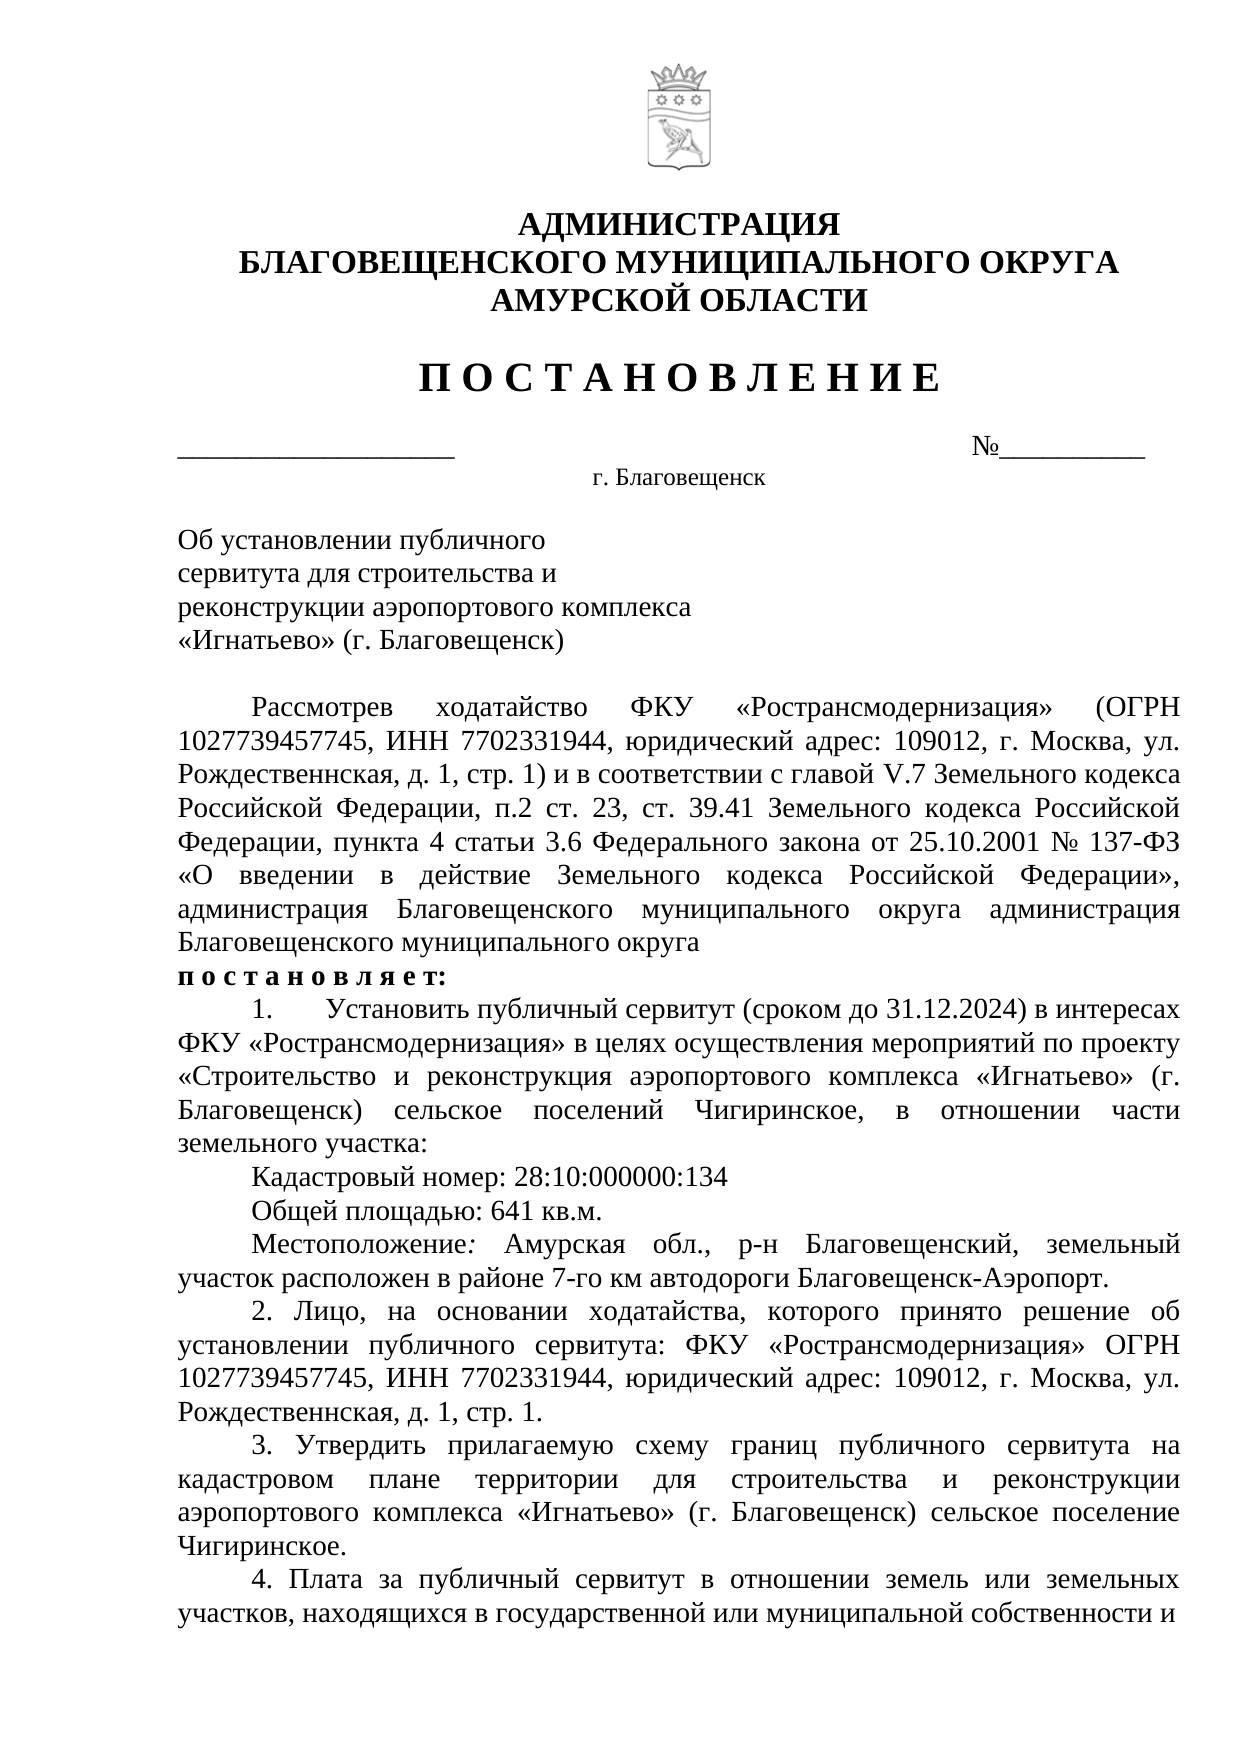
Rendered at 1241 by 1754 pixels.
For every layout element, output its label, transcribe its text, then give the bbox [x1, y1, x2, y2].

text г. Благовещенск [177, 462, 1181, 491]
picture [647, 63, 711, 171]
text Местоположение: Амурская обл., р-н Благовещенский, земельный участок расположен в районе 7-го км автодороги Благовещенск-Аэропорт. [177, 1226, 1181, 1293]
text 2. Лицо, на основании ходатайства, которого принято решение об установлении публичного сервитута: ФКУ «Ространсмодернизация» ОГРН 1027739457745, ИНН 7702331944, юридический адрес: 109012, г. Москва, ул. Рождественнская, д. 1, стр. 1. [177, 1293, 1181, 1427]
text п о с т а н о в л я е т: [177, 958, 1181, 991]
text Общей площадью: 641 кв.м. [177, 1193, 1181, 1226]
text ___________________ №__________ [177, 428, 1181, 462]
text Об установлении публичного [177, 522, 1181, 555]
list Установить публичный сервитут (сроком до 31.12.2024) в интересах ФКУ «Ространсмодернизация» в целях осуществления мероприятий по проекту «Строительство и реконструкция аэропортового комплекса «Игнатьево» (г. Благовещенск) сельское поселений Чигиринское, в отношении части земельного участка: [177, 991, 1181, 1159]
text АМУРСКОЙ ОБЛАСТИ [177, 281, 1181, 319]
text сервитута для строительства и [177, 555, 1181, 589]
text БЛАГОВЕЩЕНСКОГО МУНИЦИПАЛЬНОГО ОКРУГА [177, 242, 1181, 281]
text 3. Утвердить прилагаемую схему границ публичного сервитута на кадастровом плане территории для строительства и реконструкции аэропортового комплекса «Игнатьево» (г. Благовещенск) сельское поселение Чигиринское. [177, 1427, 1181, 1562]
text Рассмотрев ходатайство ФКУ «Ространсмодернизация» (ОГРН 1027739457745, ИНН 7702331944, юридический адрес: 109012, г. Москва, ул. Рождественнская, д. 1, стр. 1) и в соответствии с главой V.7 Земельного кодекса Российской Федерации, п.2 ст. 23, ст. 39.41 Земельного кодекса Российской Федерации, пункта 4 статьи 3.6 Федерального закона от 25.10.2001 № 137-ФЗ «О введении в действие Земельного кодекса Российской Федерации», администрация Благовещенского муниципального округа администрация Благовещенского муниципального округа [177, 689, 1181, 958]
text Кадастровый номер: 28:10:000000:134 [177, 1159, 1181, 1193]
text П О С Т А Н О В Л Е Н И Е [177, 352, 1181, 400]
text «Игнатьево» (г. Благовещенск) [177, 622, 1181, 656]
text АДМИНИСТРАЦИЯ [177, 204, 1181, 242]
text реконструкции аэропортового комплекса [177, 589, 1181, 622]
text 4. Плата за публичный сервитут в отношении земель или земельных участков, находящихся в государственной или муниципальной собственности и [177, 1562, 1181, 1629]
